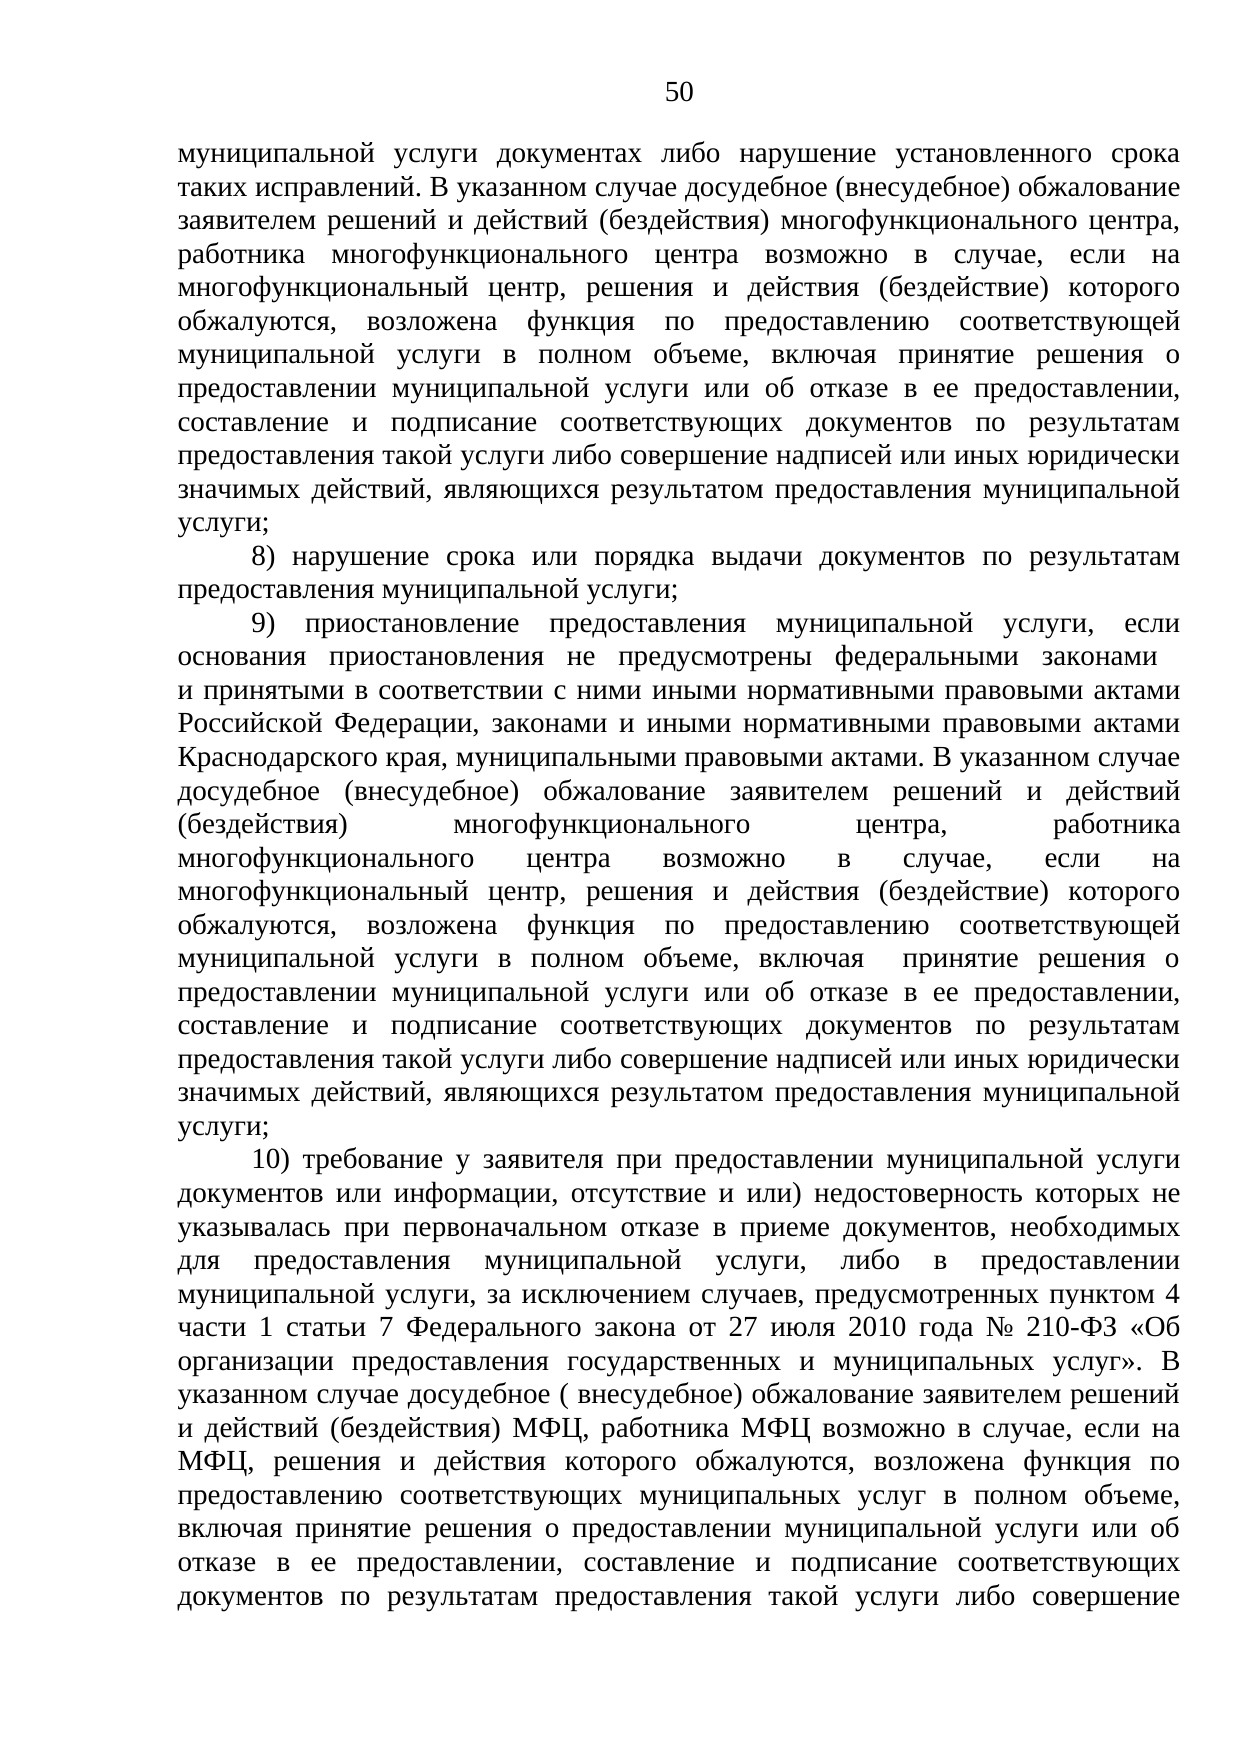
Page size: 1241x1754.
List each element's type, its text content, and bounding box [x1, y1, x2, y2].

text 9) приостановление предоставления муниципальной услуги, если основания приостановления не предусмотрены федеральными законами и принятыми в соответствии с ними иными нормативными правовыми актами Российской Федерации, законами и иными нормативными правовыми актами Краснодарского края, муниципальными правовыми актами. В указанном случае досудебное (внесудебное) обжалование заявителем решений и действий (бездействия) многофункционального центра, работника многофункционального центра возможно в случае, если на многофункциональный центр, решения и действия (бездействие) которого обжалуются, возложена функция по предоставлению соответствующей муниципальной услуги в полном объеме, включая принятие решения о предоставлении муниципальной услуги или об отказе в ее предоставлении, составление и подписание соответствующих документов по результатам предоставления такой услуги либо совершение надписей или иных юридически значимых действий, являющихся результатом предоставления муниципальной услуги; [177, 605, 1181, 1142]
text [177, 1142, 1181, 1611]
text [177, 135, 1181, 538]
text 8) нарушение срока или порядка выдачи документов по результатам предоставления муниципальной услуги; [177, 538, 1181, 605]
